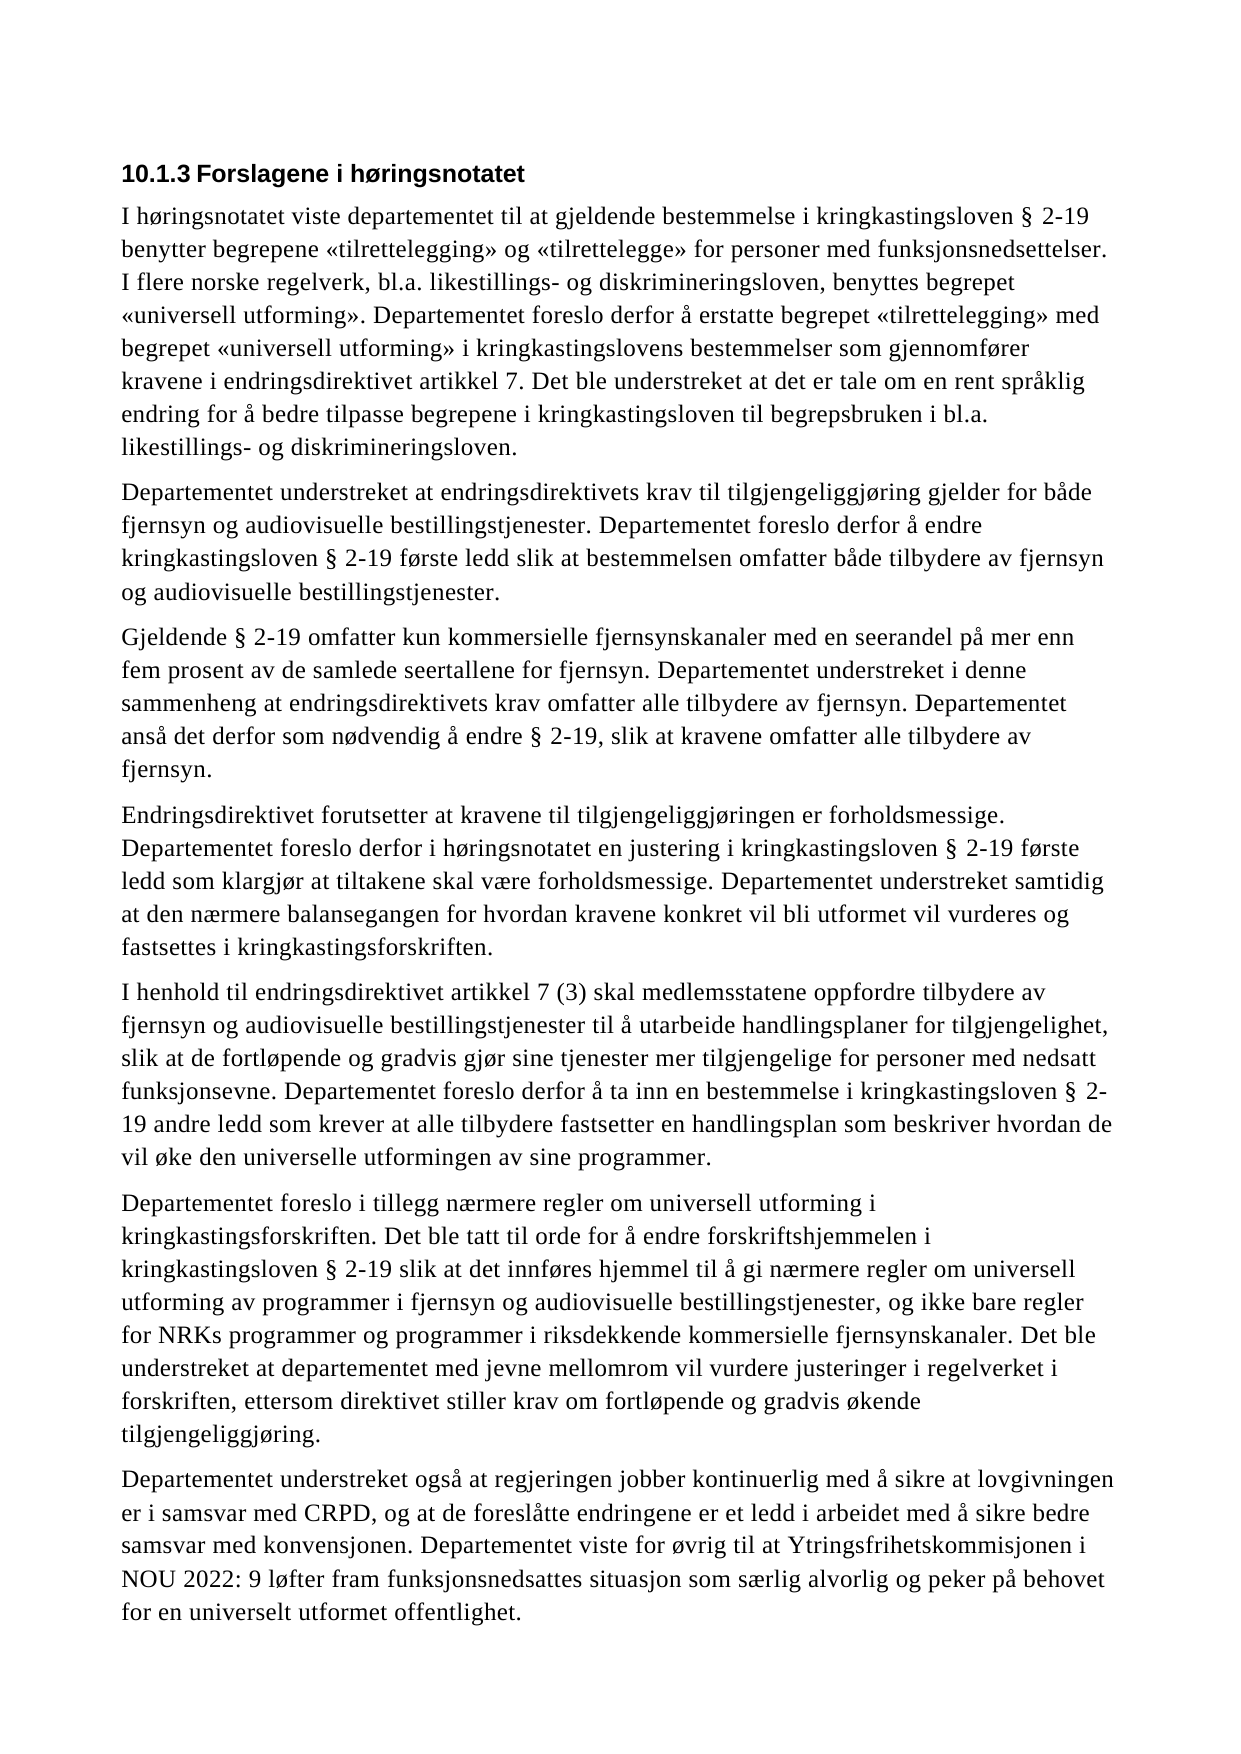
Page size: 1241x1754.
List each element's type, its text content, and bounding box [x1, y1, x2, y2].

subtitle Forslagene i høringsnotatet [121, 159, 1119, 188]
text Endringsdirektivet forutsetter at kravene til tilgjengeliggjøringen er forholdsmessige. Departementet foreslo derfor i høringsnotatet en justering i kringkastingsloven § 2-19 første ledd som klargjør at tiltakene skal være forholdsmessige. Departementet understreket samtidig at den nærmere balansegangen for hvordan kravene konkret vil bli utformet vil vurderes og fastsettes i kringkastingsforskriften. [121, 800, 1119, 961]
text I høringsnotatet viste departementet til at gjeldende bestemmelse i kringkastingsloven § 2-19 benytter begrepene «tilrettelegging» og «tilrettelegge» for personer med funksjonsnedsettelser. I flere norske regelverk, bl.a. likestillings- og diskrimineringsloven, benyttes begrepet «universell utforming». Departementet foreslo derfor å erstatte begrepet «tilrettelegging» med begrepet «universell utforming» i kringkastingslovens bestemmelser som gjennomfører kravene i endringsdirektivet artikkel 7. Det ble understreket at det er tale om en rent språklig endring for å bedre tilpasse begrepene i kringkastingsloven til begrepsbruken i bl.a. likestillings- og diskrimineringsloven. [121, 201, 1119, 461]
text I henhold til endringsdirektivet artikkel 7 (3) skal medlemsstatene oppfordre tilbydere av fjernsyn og audiovisuelle bestillingstjenester til å utarbeide handlingsplaner for tilgjengelighet, slik at de fortløpende og gradvis gjør sine tjenester mer tilgjengelige for personer med nedsatt funksjonsevne. Departementet foreslo derfor å ta inn en bestemmelse i kringkastingsloven § 2-19 andre ledd som krever at alle tilbydere fastsetter en handlingsplan som beskriver hvordan de vil øke den universelle utformingen av sine programmer. [121, 977, 1119, 1171]
text Departementet understreket at endringsdirektivets krav til tilgjengeliggjøring gjelder for både fjernsyn og audiovisuelle bestillingstjenester. Departementet foreslo derfor å endre kringkastingsloven § 2-19 første ledd slik at bestemmelsen omfatter både tilbydere av fjernsyn og audiovisuelle bestillingstjenester. [121, 477, 1119, 605]
text Departementet foreslo i tillegg nærmere regler om universell utforming i kringkastingsforskriften. Det ble tatt til orde for å endre forskriftshjemmelen i kringkastingsloven § 2-19 slik at det innføres hjemmel til å gi nærmere regler om universell utforming av programmer i fjernsyn og audiovisuelle bestillingstjenester, og ikke bare regler for NRKs programmer og programmer i riksdekkende kommersielle fjernsynskanaler. Det ble understreket at departementet med jevne mellomrom vil vurdere justeringer i regelverket i forskriften, ettersom direktivet stiller krav om fortløpende og gradvis økende tilgjengeliggjøring. [121, 1188, 1119, 1448]
text Gjeldende § 2-19 omfatter kun kommersielle fjernsynskanaler med en seerandel på mer enn fem prosent av de samlede seertallene for fjernsyn. Departementet understreket i denne sammenheng at endringsdirektivets krav omfatter alle tilbydere av fjernsyn. Departementet anså det derfor som nødvendig å endre § 2-19, slik at kravene omfatter alle tilbydere av fjernsyn. [121, 622, 1119, 783]
text Departementet understreket også at regjeringen jobber kontinuerlig med å sikre at lovgivningen er i samsvar med CRPD, og at de foreslåtte endringene er et ledd i arbeidet med å sikre bedre samsvar med konvensjonen. Departementet viste for øvrig til at Ytringsfrihetskommisjonen i NOU 2022: 9 løfter fram funksjonsnedsattes situasjon som særlig alvorlig og peker på behovet for en universelt utformet offentlighet. [121, 1464, 1119, 1625]
